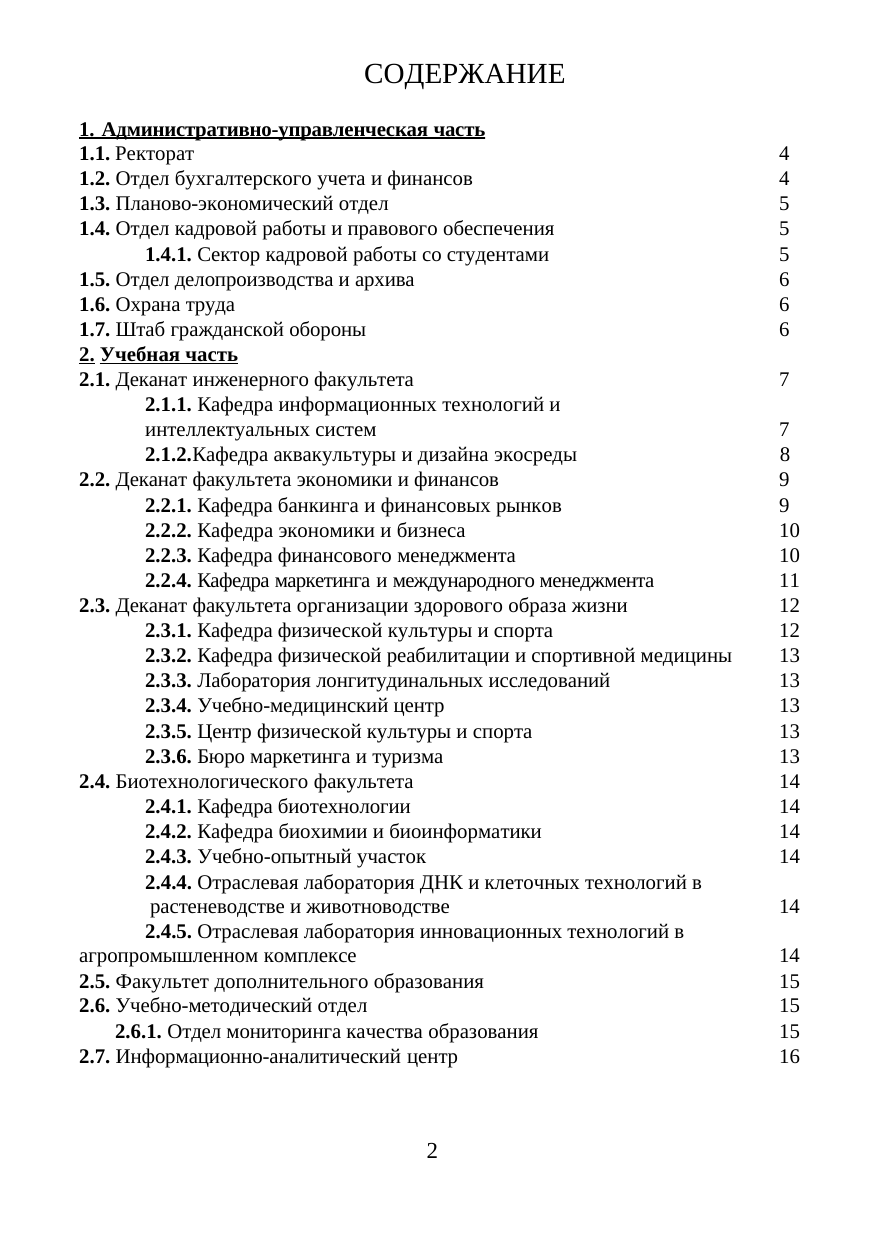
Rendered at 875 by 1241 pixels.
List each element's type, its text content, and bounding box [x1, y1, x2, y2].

list Деканат инженерного факультета 7 [79, 367, 857, 391]
list Отдел кадровой работы и правового обеспечения 5 [79, 216, 857, 240]
list Бюро маркетинга и туризма 13 [145, 744, 857, 768]
list Учебно-медицинский центр 13 [145, 693, 857, 717]
list Отдел бухгалтерского учета и финансов 4 [79, 166, 857, 190]
list Сектор кадровой работы со студентами 5 [145, 242, 857, 266]
list Отраслевая лаборатория инновационных технологий в агропромышленном комплексе 14 [79, 919, 800, 967]
list Информационно-аналитический центр 16 [79, 1044, 857, 1068]
list Учебно-методический отдел 15 [79, 993, 857, 1017]
list Кафедра экономики и бизнеса 10 [145, 518, 857, 542]
list Лаборатория лонгитудинальных исследований 13 [145, 668, 857, 692]
list Кафедра биохимии и биоинформатики 14 [145, 819, 857, 843]
text интеллектуальных систем 7 [145, 417, 857, 441]
list Факультет дополнительного образования 15 [79, 969, 857, 993]
list Кафедра финансового менеджмента 10 [145, 543, 857, 567]
list Ректорат 4 [79, 141, 857, 165]
list Учебно-опытный участок 14 [145, 844, 857, 868]
list Отдел делопроизводства и архива 6 [79, 267, 857, 291]
list Центр физической культуры и спорта 13 [145, 718, 857, 743]
list Кафедра банкинга и финансовых рынков 9 [145, 492, 857, 517]
list Кафедра биотехнологии 14 [145, 794, 857, 818]
text СОДЕРЖАНИЕ [183, 56, 746, 90]
list Кафедра информационных технологий и [145, 392, 857, 416]
list Деканат факультета организации здорового образа жизни 12 [79, 593, 857, 617]
list Кафедра аквакультуры и дизайна экосреды 8 [145, 442, 857, 466]
list Кафедра маркетинга и международного менеджмента 11 [145, 568, 857, 592]
list Кафедра физической реабилитации и спортивной медицины 13 [145, 643, 857, 667]
list Штаб гражданской обороны 6 [79, 317, 857, 341]
list Планово-экономический отдел 5 [79, 191, 857, 215]
list Отдел мониторинга качества образования 15 [115, 1018, 857, 1043]
list Отраслевая лаборатория ДНК и клеточных технологий в растеневодстве и животноводстве 14 [145, 869, 800, 918]
list Охрана труда 6 [79, 292, 857, 316]
list Деканат факультета экономики и финансов 9 [79, 467, 857, 491]
list Административно-управленческая часть [79, 116, 857, 141]
list Биотехнологического факультета 14 [79, 769, 857, 793]
list Учебная часть [79, 342, 857, 366]
list Кафедра физической культуры и спорта 12 [145, 618, 857, 642]
